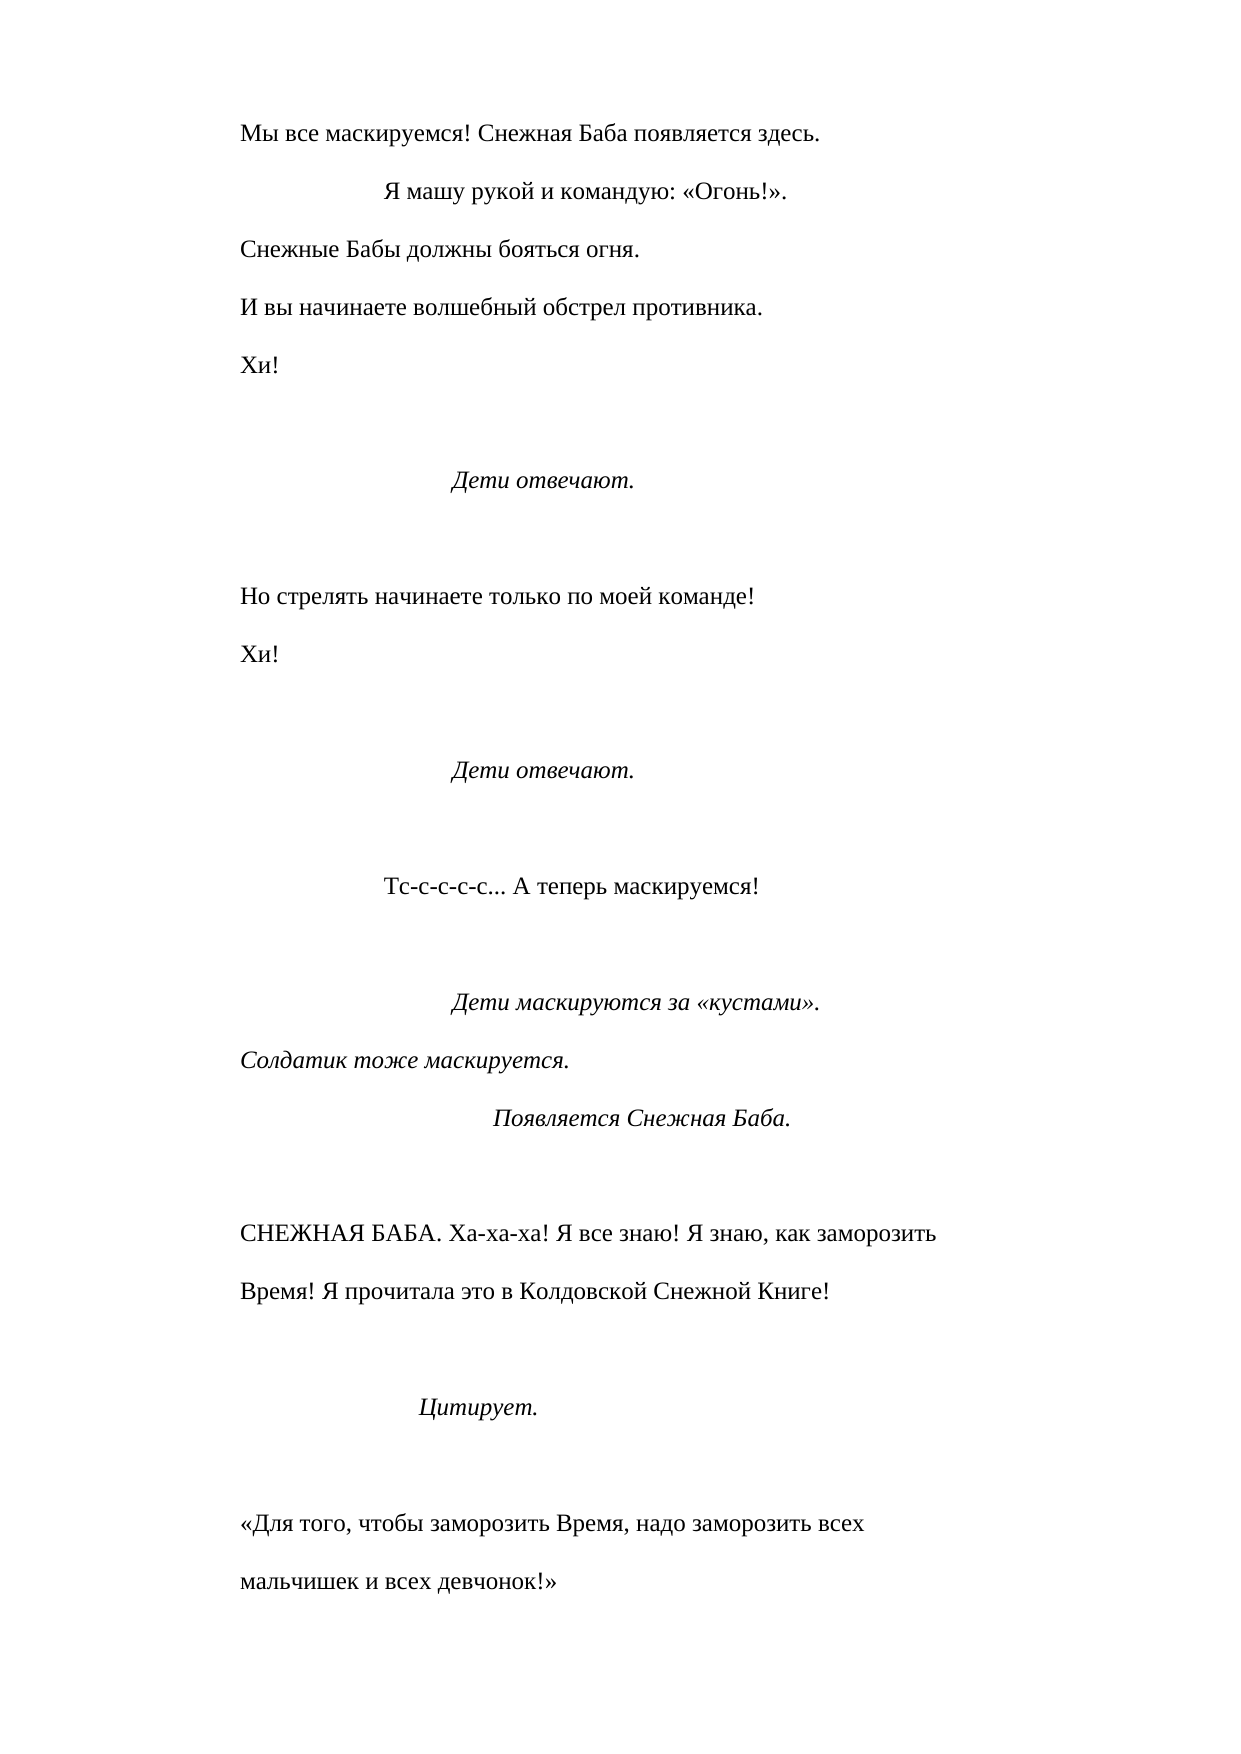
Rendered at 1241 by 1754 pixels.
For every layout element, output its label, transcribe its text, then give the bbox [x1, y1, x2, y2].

text Солдатик тоже маскируется. [240, 1045, 1152, 1073]
text Появляется Снежная Баба. [240, 1103, 1152, 1131]
text Дети маскируются за «кустами». [240, 987, 1152, 1016]
text Дети отвечают. [240, 466, 1152, 494]
text Дети отвечают. [240, 755, 1152, 784]
text Хи! [240, 639, 1152, 668]
text Я машу рукой и командую: «Огонь!». [240, 176, 1152, 205]
text Хи! [240, 350, 1152, 378]
text Но стрелять начинаете только по моей команде! [240, 581, 1152, 610]
text СНЕЖНАЯ БАБА. Ха-ха-ха! Я все знаю! Я знаю, как заморозить [240, 1218, 1152, 1247]
text Снежные Бабы должны бояться огня. [240, 234, 1152, 263]
text Время! Я прочитала это в Колдовской Снежной Книге! [240, 1276, 1152, 1305]
text Цитирует. [240, 1392, 1152, 1421]
text мальчишек и всех девчонок!» [240, 1566, 1152, 1595]
text Тс-с-с-с-с... А теперь маскируемся! [240, 871, 1152, 900]
text Мы все маскируемся! Снежная Баба появляется здесь. [240, 118, 1152, 147]
text И вы начинаете волшебный обстрел противника. [240, 292, 1152, 321]
text «Для того, чтобы заморозить Время, надо заморозить всех [240, 1508, 1152, 1537]
